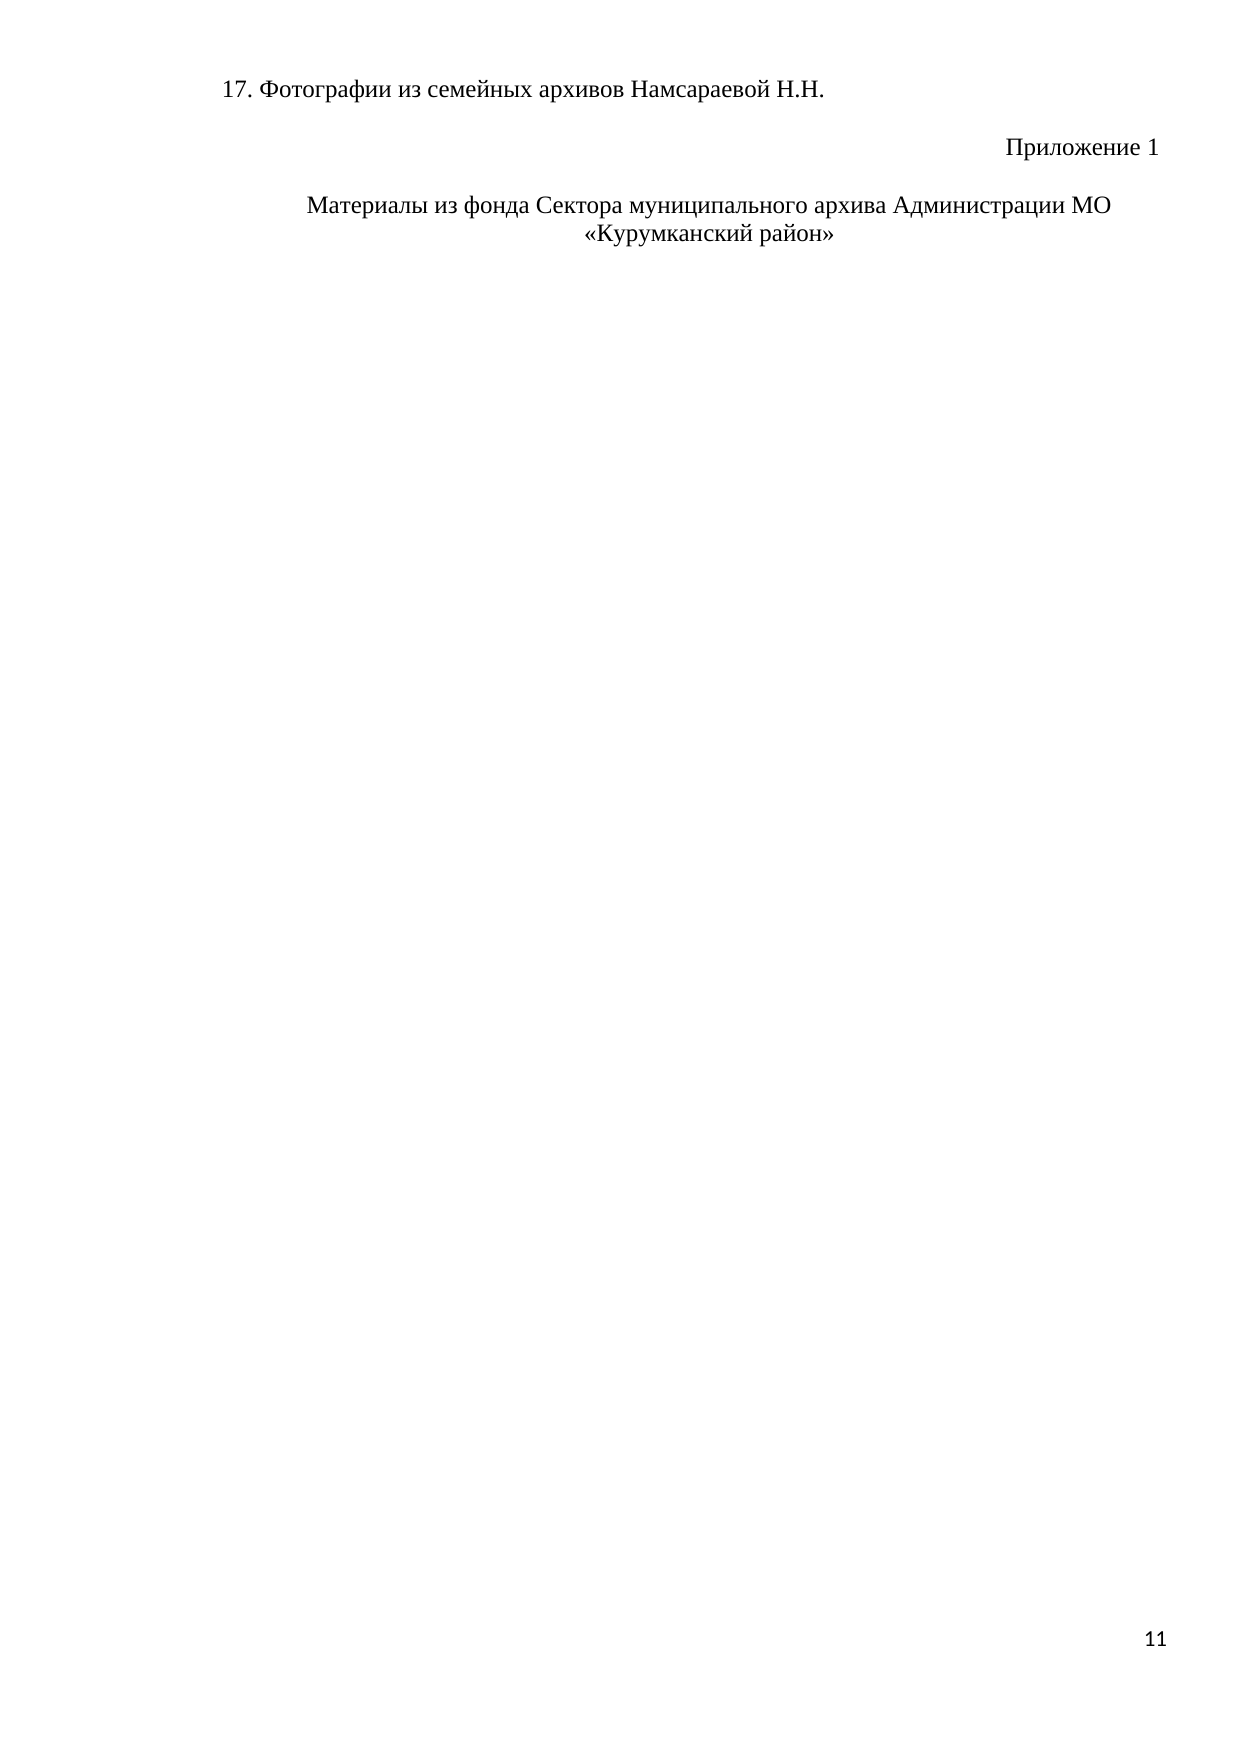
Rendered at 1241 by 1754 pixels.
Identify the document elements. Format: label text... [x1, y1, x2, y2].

list Материалы из фонда Сектора муниципального архива Администрации МО «Курумканский район» [259, 190, 1159, 247]
list Фотографии из семейных архивов Намсараевой Н.Н. [222, 74, 1159, 103]
text Приложение 1 [177, 132, 1159, 161]
